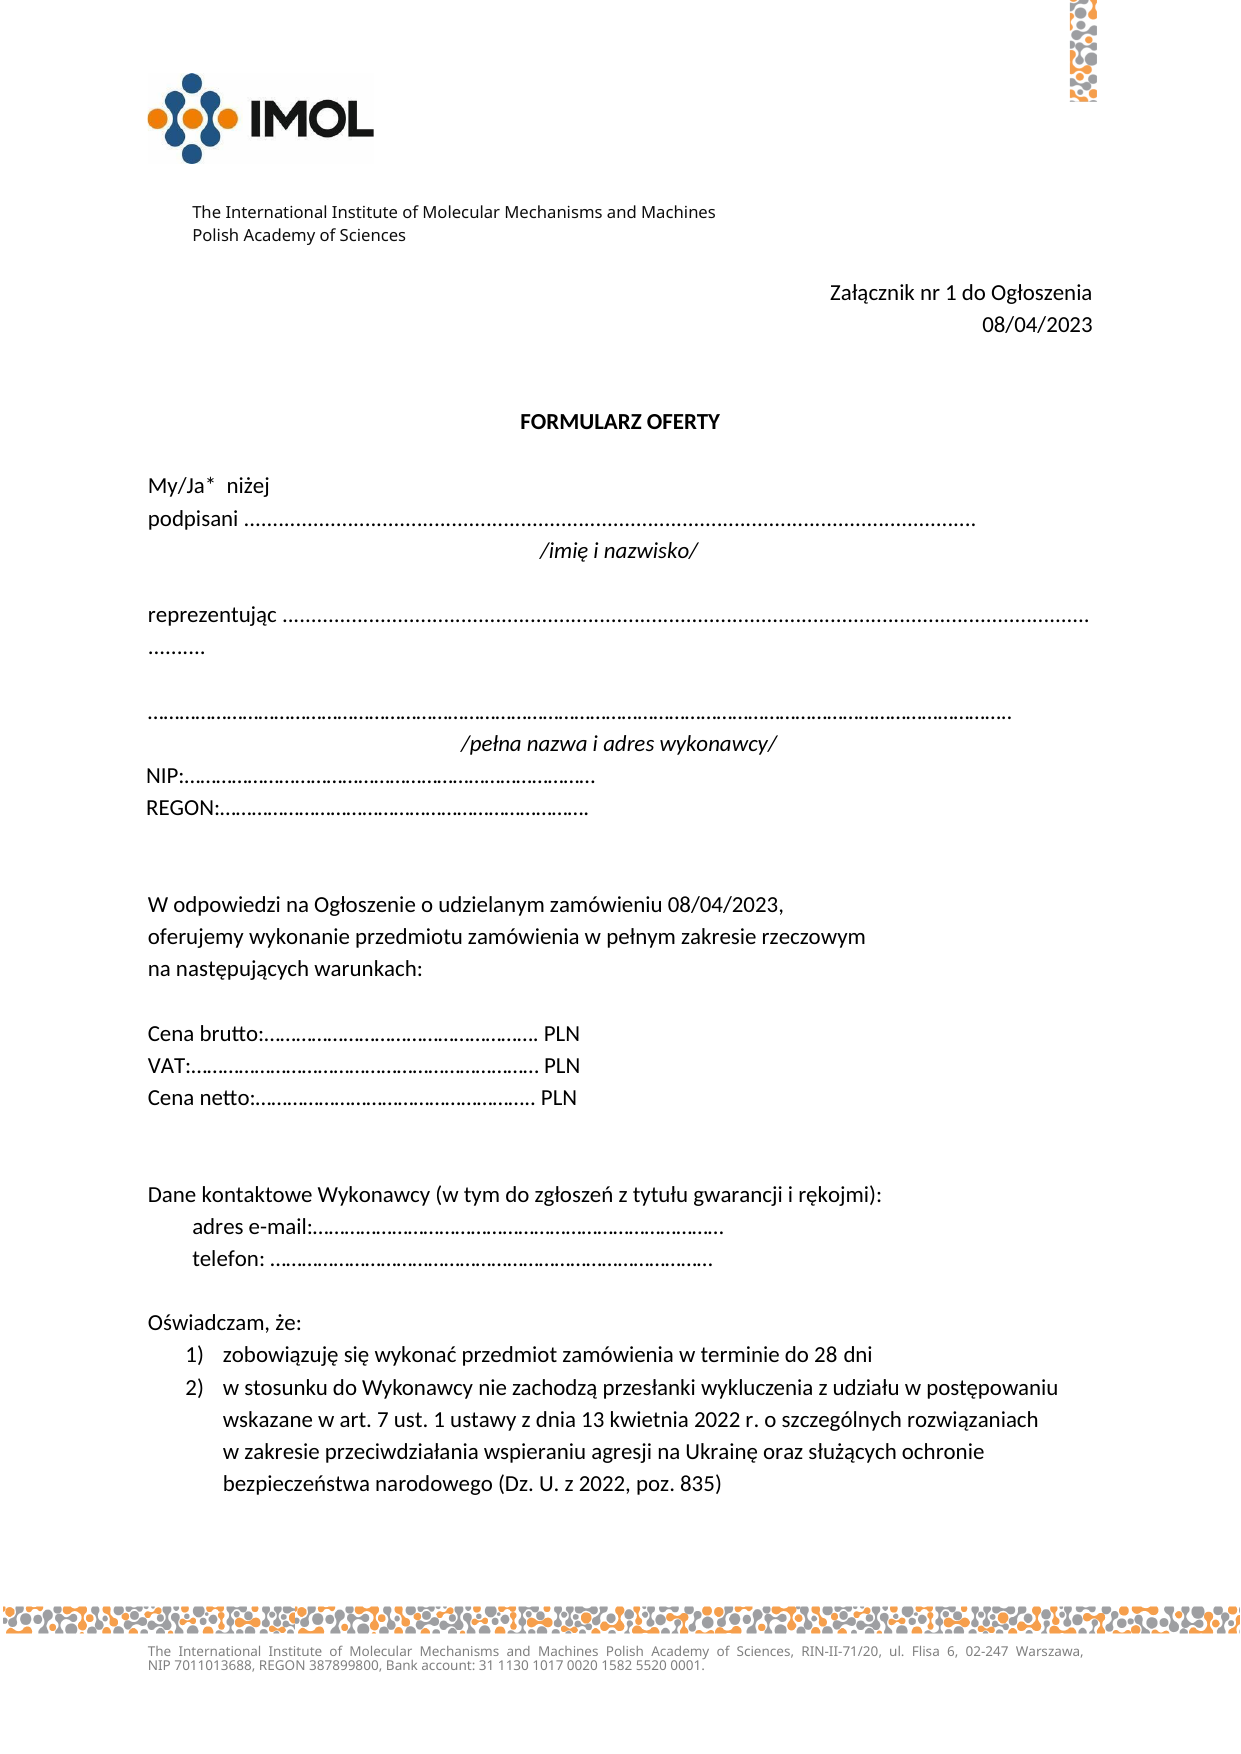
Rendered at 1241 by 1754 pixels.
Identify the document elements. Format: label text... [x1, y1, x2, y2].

text W odpowiedzi na Ogłoszenie o udzielanym zamówieniu 08/04/2023, [148, 890, 1093, 918]
text NIP:…………………………………………………………………… [146, 761, 1093, 789]
list zobowiązuję się wykonać przedmiot zamówienia w terminie do 28 dni [185, 1341, 1093, 1369]
text Oświadczam, że: [148, 1308, 1093, 1336]
text na następujących warunkach: [148, 954, 1093, 982]
text Dane kontaktowe Wykonawcy (w tym do zgłoszeń z tytułu gwarancji i rękojmi): [148, 1180, 1093, 1208]
text /imię i nazwisko/ [148, 536, 1093, 564]
picture [1070, 0, 1097, 101]
picture [147, 73, 374, 164]
text REGON:……………………………………………………………. [146, 793, 1093, 821]
picture [3, 1605, 1240, 1634]
text FORMULARZ OFERTY [148, 407, 1093, 435]
text Załącznik nr 1 do Ogłoszenia [148, 278, 1093, 306]
text telefon: ………………………………………………………………………… [192, 1244, 1093, 1272]
text Cena netto:…………………………………………….. PLN [148, 1083, 1093, 1111]
text Cena brutto:……………………………………………. PLN [148, 1019, 1093, 1047]
text adres e-mail:…………………………………………………………………… [192, 1212, 1093, 1240]
text /pełna nazwa i adres wykonawcy/ [148, 729, 1093, 757]
text ……………………………………………………………………………………………………………………………………………….. [148, 697, 1093, 725]
text reprezentując ...................................................................................................................................................... [148, 600, 1093, 661]
list w stosunku do Wykonawcy nie zachodzą przesłanki wykluczenia z udziału w postępowaniu wskazane w art. 7 ust. 1 ustawy z dnia 13 kwietnia 2022 r. o szczególnych rozwiązaniach w zakresie przeciwdziałania wspieraniu agresji na Ukrainę oraz służących ochronie bezpieczeństwa narodowego (Dz. U. z 2022, poz. 835) [185, 1373, 1093, 1497]
text oferujemy wykonanie przedmiotu zamówienia w pełnym zakresie rzeczowym [148, 922, 1093, 950]
text 08/04/2023 [148, 311, 1093, 339]
text VAT:………………………………………………………… PLN [148, 1051, 1093, 1079]
text My/Ja* niżej podpisani ............................................................................................................................... [148, 472, 1093, 532]
